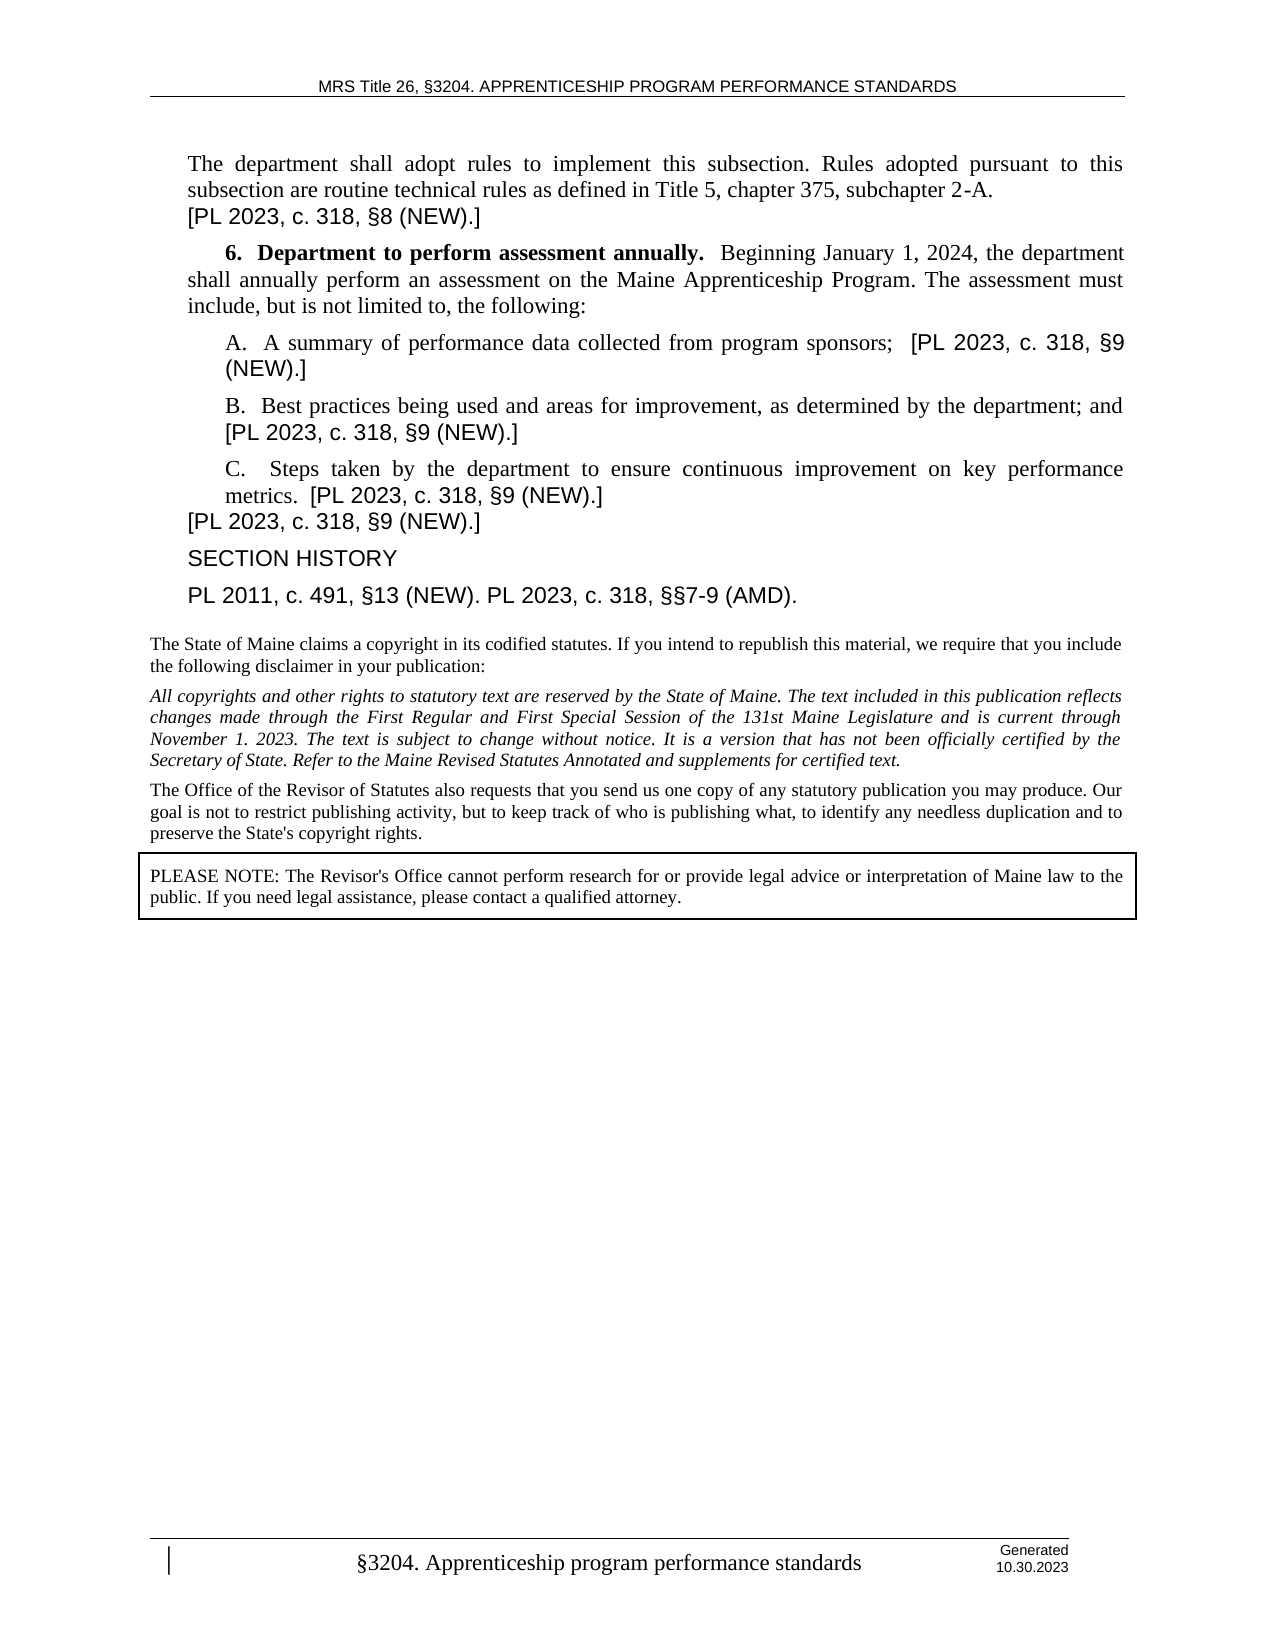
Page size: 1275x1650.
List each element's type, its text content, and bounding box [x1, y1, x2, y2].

text PL 2011, c. 491, §13 (NEW). PL 2023, c. 318, §§7-9 (AMD). [187, 582, 1125, 608]
text 6. Department to perform assessment annually. Beginning January 1, 2024, the department shall annually perform an assessment on the Maine Apprenticeship Program. The assessment must include, but is not limited to, the following: [187, 239, 1125, 318]
text The department shall adopt rules to implement this subsection. Rules adopted pursuant to this subsection are routine technical rules as defined in Title 5, chapter 375, subchapter 2‑A. [187, 150, 1125, 203]
text [PL 2023, c. 318, §9 (NEW).] [187, 508, 1125, 534]
text C. Steps taken by the department to ensure continuous improvement on key performance metrics. [PL 2023, c. 318, §9 (NEW).] [225, 455, 1125, 508]
text A. A summary of performance data collected from program sponsors; [PL 2023, c. 318, §9 (NEW).] [225, 329, 1125, 382]
text SECTION HISTORY [187, 545, 1125, 571]
text PLEASE NOTE: The Revisor's Office cannot perform research for or provide legal advice or interpretation of Maine law to the public. If you need legal assistance, please contact a qualified attorney. [140, 854, 1135, 918]
text The State of Maine claims a copyright in its codified statutes. If you intend to republish this material, we require that you include the following disclaimer in your publication: [150, 633, 1125, 676]
text B. Best practices being used and areas for improvement, as determined by the department; and [PL 2023, c. 318, §9 (NEW).] [225, 392, 1125, 445]
text The Office of the Revisor of Statutes also requests that you send us one copy of any statutory publication you may produce. Our goal is not to restrict publishing activity, but to keep track of who is publishing what, to identify any needless duplication and to preserve the State's copyright rights. [150, 779, 1125, 844]
text [PL 2023, c. 318, §8 (NEW).] [187, 203, 1125, 229]
text All copyrights and other rights to statutory text are reserved by the State of Maine. The text included in this publication reflects changes made through the First Regular and First Special Session of the 131st Maine Legislature and is current through November 1. 2023 . The text is subject to change without notice. It is a version that has not been officially certified by the Secretary of State. Refer to the Maine Revised Statutes Annotated and supplements for certified text. [150, 684, 1125, 771]
